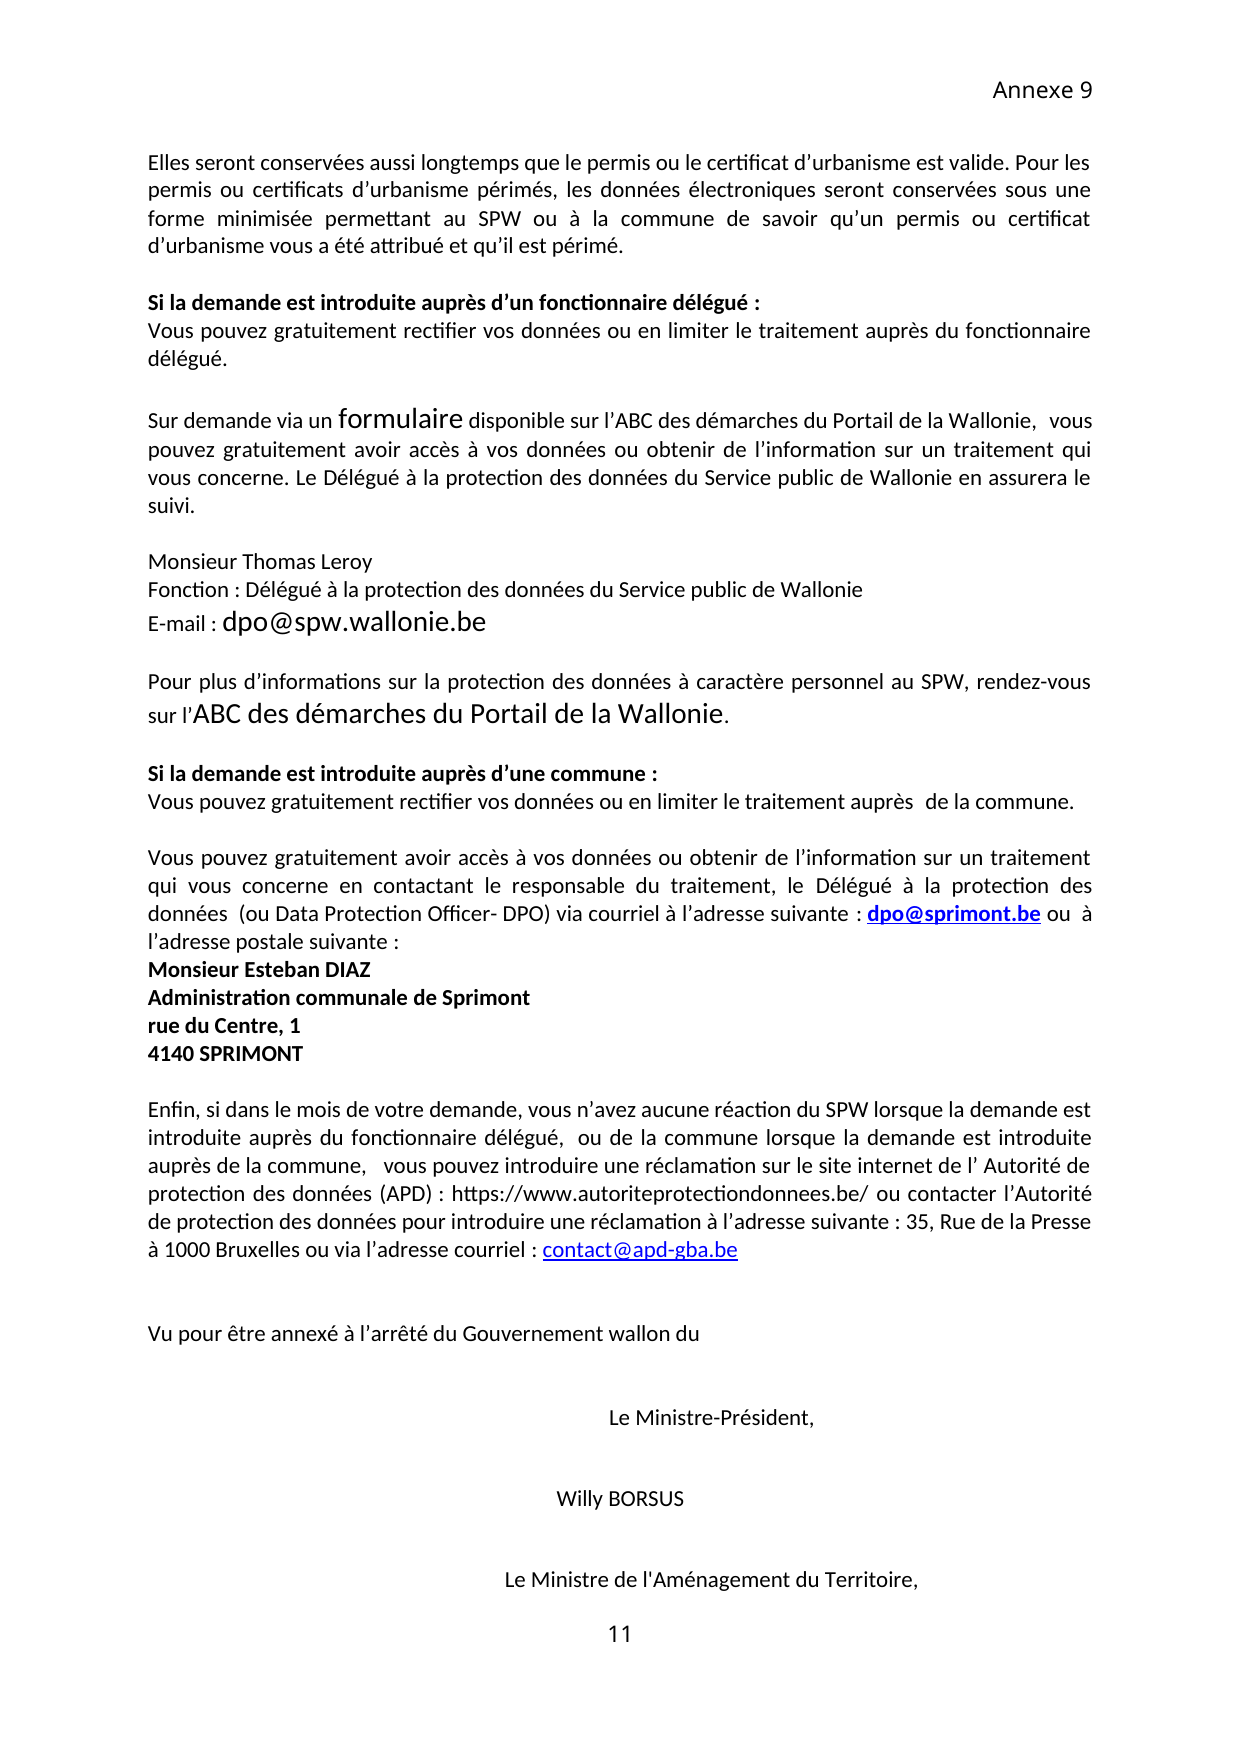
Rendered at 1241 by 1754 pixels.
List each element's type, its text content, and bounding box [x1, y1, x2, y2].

text Sur demande via un formulaire disponible sur l’ABC des démarches du Portail de la Wallonie, vous pouvez gratuitement avoir accès à vos données ou obtenir de l’information sur un traitement qui vous concerne. Le Délégué à la protection des données du Service public de Wallonie en assurera le suivi. [148, 400, 1093, 519]
text Vous pouvez gratuitement avoir accès à vos données ou obtenir de l’information sur un traitement qui vous concerne en contactant le responsable du traitement, le Délégué à la protection des données (ou Data Protection Officer- DPO) via courriel à l’adresse suivante : dpo@sprimont.be ou à l’adresse postale suivante : [148, 843, 1093, 955]
text Elles seront conservées aussi longtemps que le permis ou le certificat d’urbanisme est valide. Pour les permis ou certificats d’urbanisme périmés, les données électroniques seront conservées sous une forme minimisée permettant au SPW ou à la commune de savoir qu’un permis ou certificat d’urbanisme vous a été attribué et qu’il est périmé. [148, 148, 1093, 260]
text Pour plus d’informations sur la protection des données à caractère personnel au SPW, rendez-vous sur l’ABC des démarches du Portail de la Wallonie. [148, 667, 1093, 731]
list Le Ministre-Président, [148, 1403, 1093, 1431]
text Si la demande est introduite auprès d’une commune : [148, 759, 1093, 787]
text Vous pouvez gratuitement rectifier vos données ou en limiter le traitement auprès de la commune. [148, 787, 1093, 815]
list Le Ministre de l'Aménagement du Territoire, [148, 1565, 1093, 1593]
text Administration communale de Sprimont [148, 983, 1093, 1011]
text Vous pouvez gratuitement rectifier vos données ou en limiter le traitement auprès du fonctionnaire délégué. [148, 316, 1093, 372]
text Monsieur Thomas Leroy Fonction : Délégué à la protection des données du Service public de Wallonie E-mail : dpo@spw.wallonie.be [148, 547, 1093, 639]
text rue du Centre, 1 [148, 1011, 1093, 1039]
text Monsieur Esteban DIAZ [148, 955, 1093, 983]
text Enfin, si dans le mois de votre demande, vous n’avez aucune réaction du SPW lorsque la demande est introduite auprès du fonctionnaire délégué, ou de la commune lorsque la demande est introduite auprès de la commune, vous pouvez introduire une réclamation sur le site internet de l’ Autorité de protection des données (APD) : https://www.autoriteprotectiondonnees.be/ ou contacter l’Autorité de protection des données pour introduire une réclamation à l’adresse suivante : 35, Rue de la Presse à 1000 Bruxelles ou via l’adresse courriel : contact@apd-gba.be [148, 1095, 1093, 1263]
text 4140 SPRIMONT [148, 1039, 1093, 1067]
text Si la demande est introduite auprès d’un fonctionnaire délégué : [148, 288, 1093, 316]
text Vu pour être annexé à l’arrêté du Gouvernement wallon du [148, 1319, 1093, 1347]
text Willy BORSUS [148, 1484, 1093, 1512]
